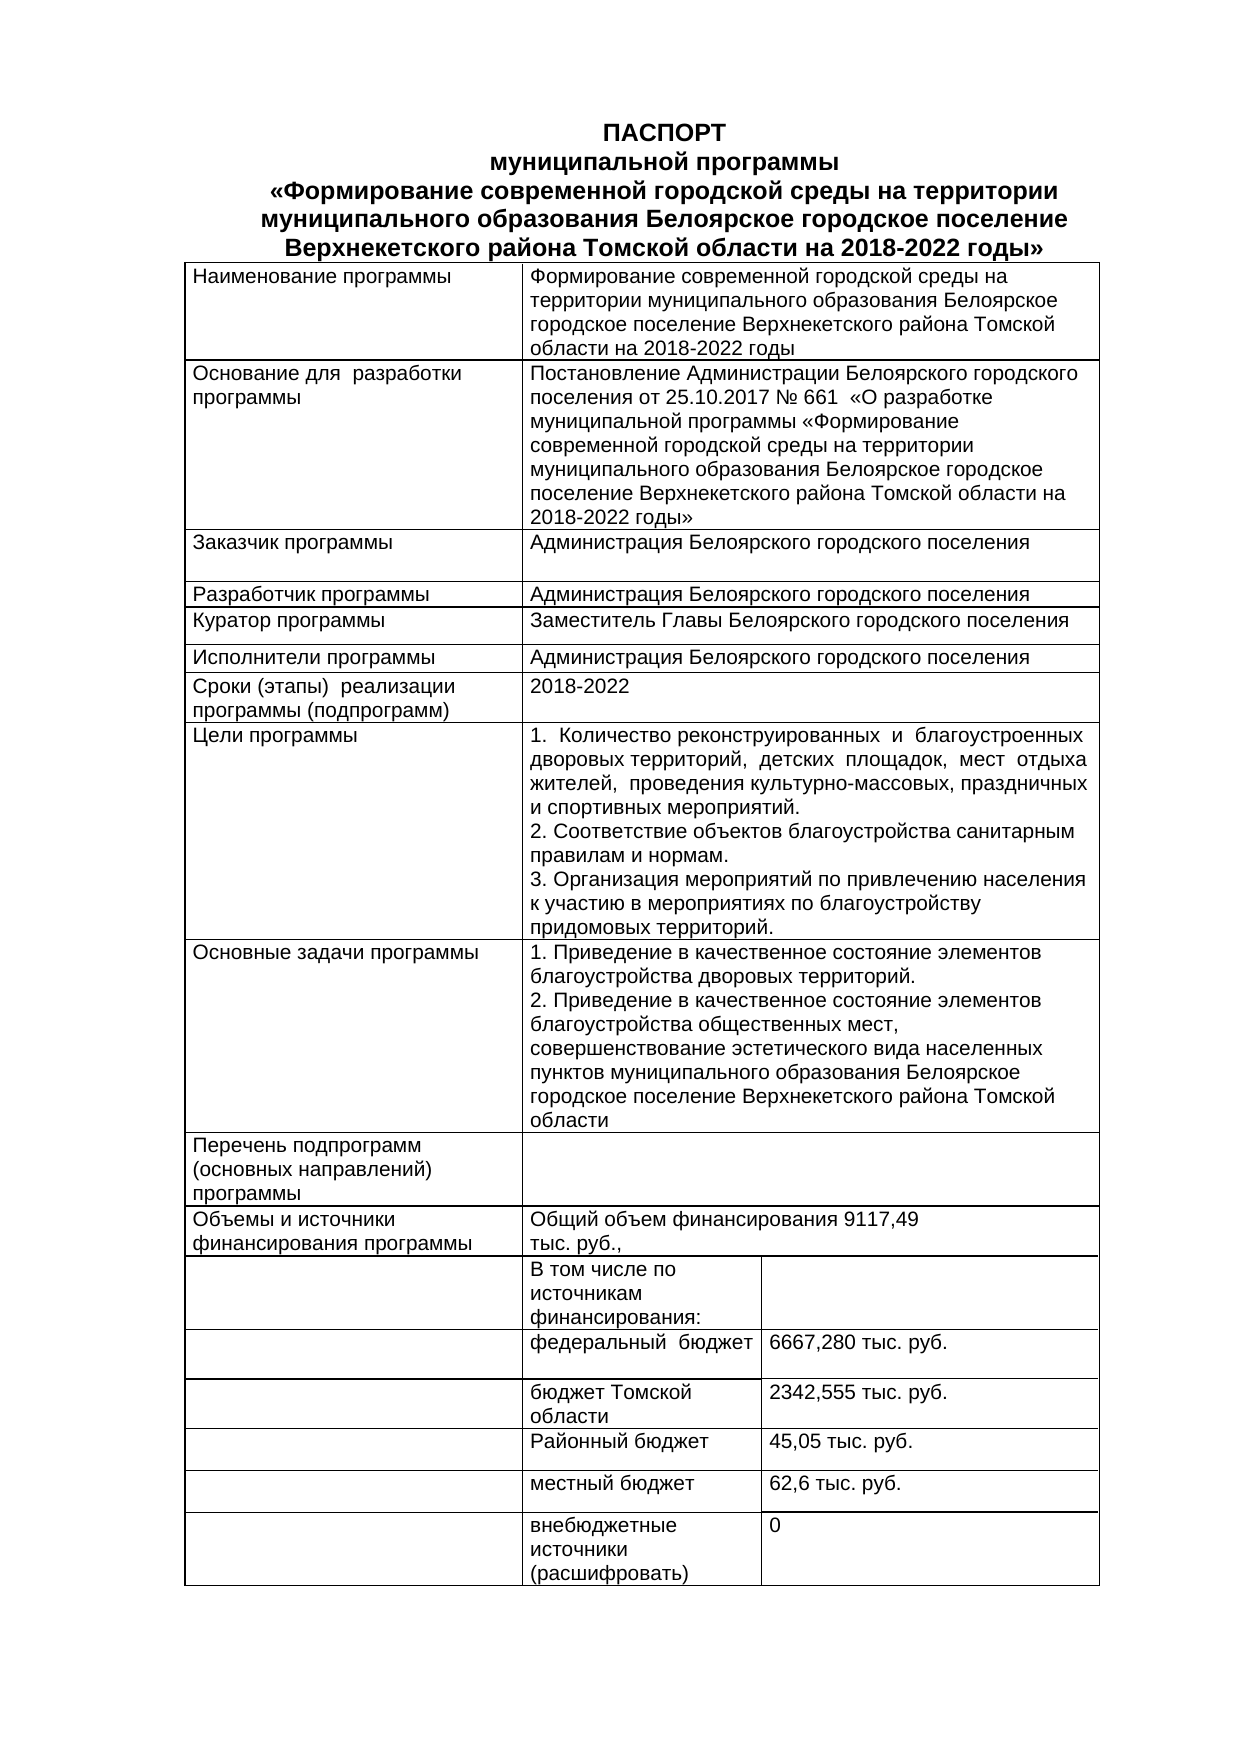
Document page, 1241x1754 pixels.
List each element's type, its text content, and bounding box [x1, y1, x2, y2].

table_cell Районный бюджет [523, 1429, 761, 1469]
table_cell 62,6 тыс. руб. [762, 1470, 1099, 1511]
table_cell Заказчик программы [186, 530, 522, 581]
table_cell Постановление Администрации Белоярского городского поселения от 25.10.2017 № 661 «О разработке муниципальной программы «Формирование современной городской среды на территории муниципального образования Белоярское городское поселение Верхнекетского района Томской области на 2018-2022 годы» [523, 361, 1099, 528]
table_cell [186, 1330, 522, 1378]
table_cell Основание для разработки программы [186, 361, 522, 528]
table_cell Цели программы [186, 723, 522, 938]
table_cell [186, 1471, 522, 1511]
table_cell [186, 1380, 522, 1428]
table_cell 1. Приведение в качественное состояние элементов благоустройства дворовых территорий. 2. Приведение в качественное состояние элементов благоустройства общественных мест, совершенствование эстетического вида населенных пунктов муниципального образования Белоярское городское поселение Верхнекетского района Томской области [523, 940, 1099, 1132]
table_cell 6667,280 тыс. руб. [762, 1329, 1099, 1378]
table_cell Разработчик программы [186, 582, 522, 606]
text муниципальной программы [177, 147, 1152, 176]
table_cell Перечень подпрограмм (основных направлений) программы [186, 1133, 522, 1205]
table_header Формирование современной городской среды на территории муниципального образования Белоярское городское поселение Верхнекетского района Томской области на 2018-2022 годы [523, 263, 1099, 359]
table_cell [762, 1255, 1099, 1329]
table_cell Исполнители программы [186, 645, 522, 672]
table_cell Основные задачи программы [186, 940, 522, 1132]
table_cell Сроки (этапы) реализации программы (подпрограмм) [186, 673, 522, 721]
text «Формирование современной городской среды на территории муниципального образования Белоярское городское поселение Верхнекетского района Томской области на 2018-2022 годы» [177, 176, 1152, 262]
table_cell [186, 1257, 522, 1329]
table_cell местный бюджет [523, 1471, 761, 1511]
table_cell Администрация Белоярского городского поселения [523, 530, 1099, 581]
table_cell бюджет Томской области [523, 1380, 761, 1428]
table_cell внебюджетные источники (расшифровать) [523, 1513, 761, 1585]
table_cell 1. Количество реконструированных и благоустроенных дворовых территорий, детских площадок, мест отдыха жителей, проведения культурно-массовых, праздничных и спортивных мероприятий. 2. Соответствие объектов благоустройства санитарным правилам и нормам. 3. Организация мероприятий по привлечению населения к участию в мероприятиях по благоустройству придомовых территорий. [523, 723, 1099, 938]
table_cell [186, 1513, 522, 1585]
table_cell В том числе по источникам финансирования: [523, 1257, 761, 1329]
table_cell Администрация Белоярского городского поселения [523, 645, 1099, 672]
table_cell Общий объем финансирования 9117,49 тыс. руб., [523, 1207, 1099, 1255]
table_cell 2342,555 тыс. руб. [762, 1378, 1099, 1428]
table_cell 2018-2022 [523, 673, 1099, 721]
table_cell Администрация Белоярского городского поселения [523, 582, 1099, 606]
table_cell Объемы и источники финансирования программы [186, 1207, 522, 1255]
table_cell федеральный бюджет [523, 1330, 761, 1378]
text ПАСПОРТ [177, 118, 1152, 147]
table_cell Заместитель Главы Белоярского городского поселения [523, 608, 1099, 643]
table_cell 0 [762, 1511, 1099, 1585]
table_cell [523, 1133, 1099, 1205]
table_cell Куратор программы [186, 608, 522, 643]
table_header Наименование программы [186, 263, 522, 359]
table_cell 45,05 тыс. руб. [762, 1428, 1099, 1469]
table_cell [186, 1429, 522, 1469]
